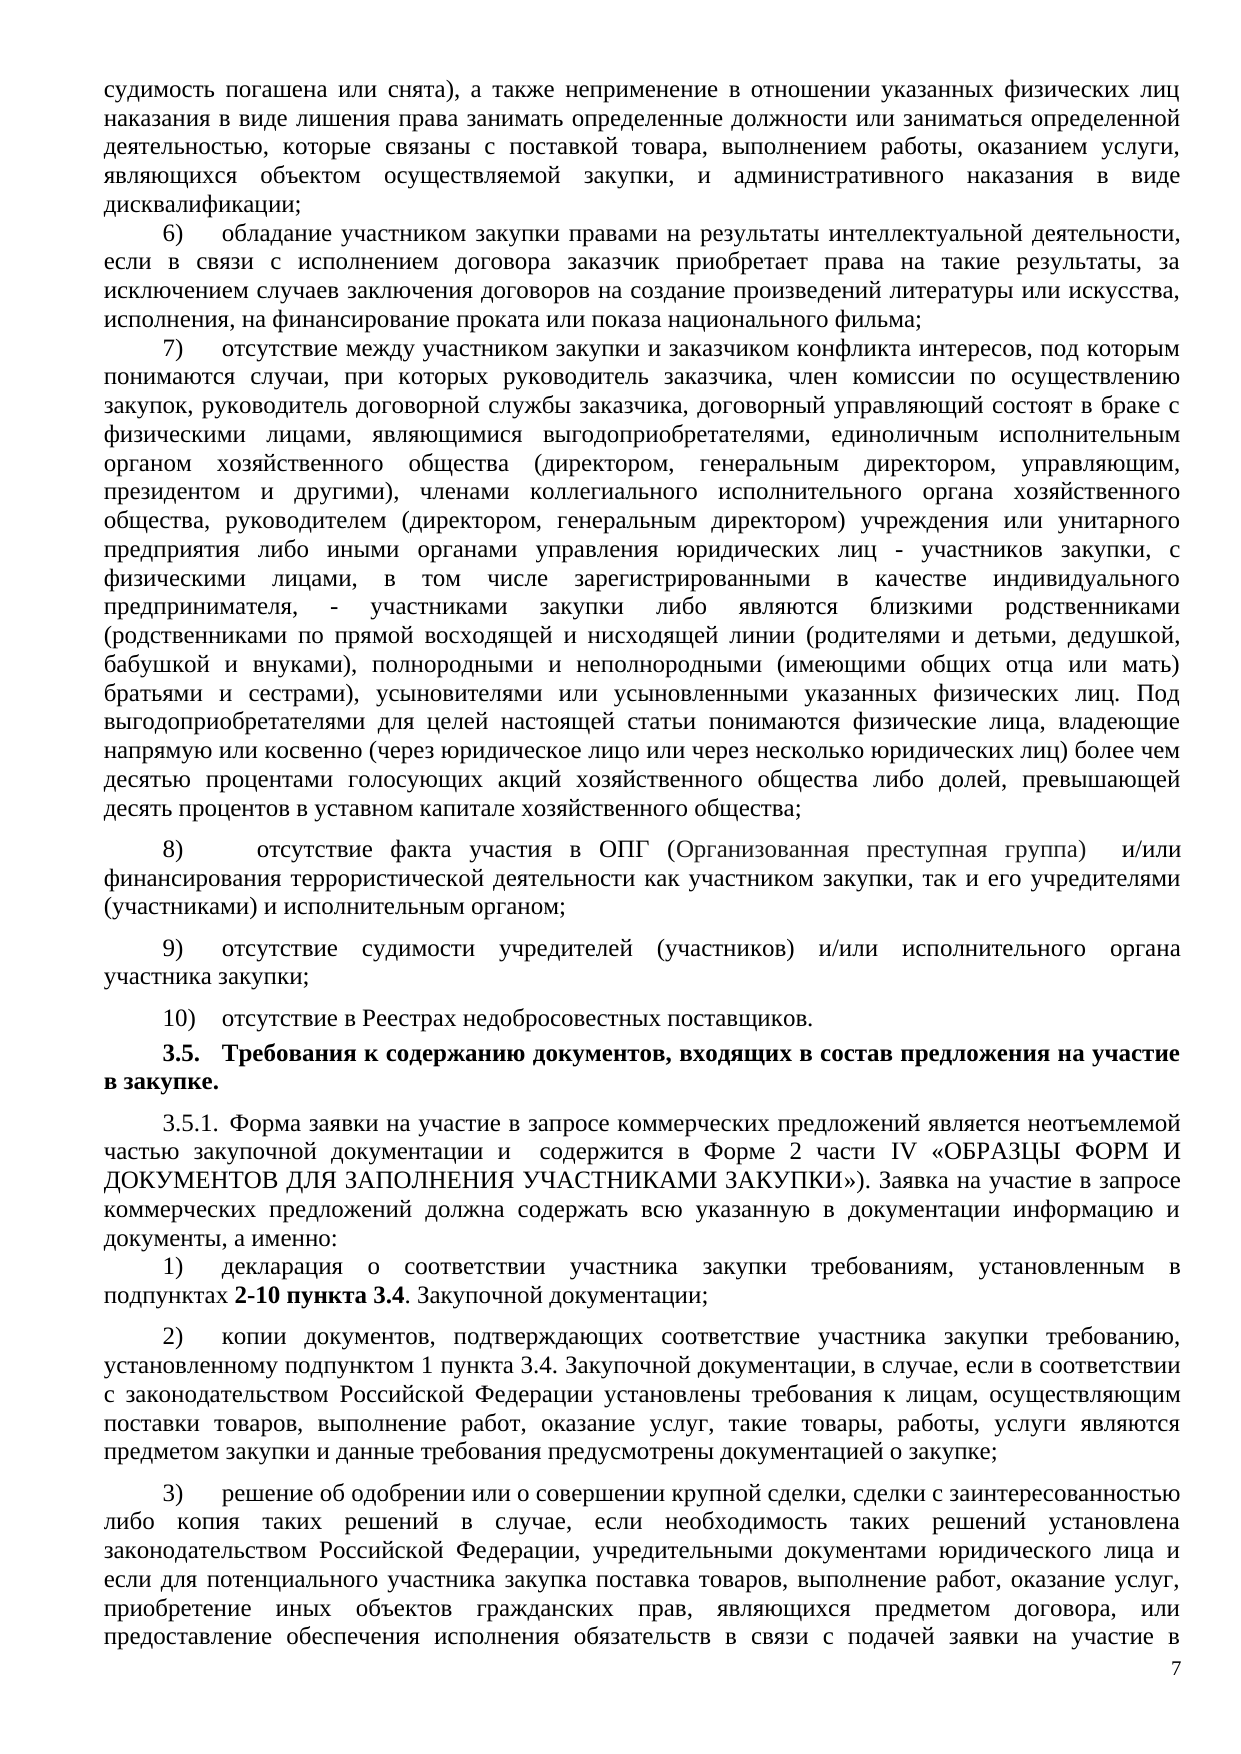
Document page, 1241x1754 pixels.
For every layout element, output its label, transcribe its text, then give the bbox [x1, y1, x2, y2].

list декларация о соответствии участника закупки требованиям, установленным в подпунктах 2-10 пункта 3.4. Закупочной документации; [103, 1251, 1181, 1309]
list отсутствие факта участия в ОПГ (Организованная преступная группа) и/или финансирования террористической деятельности как участником закупки, так и его учредителями (участниками) и исполнительным органом; [103, 834, 1181, 920]
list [103, 74, 1181, 218]
list отсутствие судимости учредителей (участников) и/или исполнительного органа участника закупки; [103, 933, 1181, 990]
list отсутствие в Реестрах недобросовестных поставщиков. [103, 1003, 1181, 1031]
subtitle Требования к содержанию документов, входящих в состав предложения на участие в закупке. [103, 1038, 1181, 1095]
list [103, 1478, 1181, 1650]
list отсутствие между участником закупки и заказчиком конфликта интересов, под которым понимаются случаи, при которых руководитель заказчика, член комиссии по осуществлению закупок, руководитель договорной службы заказчика, договорный управляющий состоят в браке с физическими лицами, являющимися выгодоприобретателями, единоличным исполнительным органом хозяйственного общества (директором, генеральным директором, управляющим, президентом и другими), членами коллегиального исполнительного органа хозяйственного общества, руководителем (директором, генеральным директором) учреждения или унитарного предприятия либо иными органами управления юридических лиц - участников закупки, с физическими лицами, в том числе зарегистрированными в качестве индивидуального предпринимателя, - участниками закупки либо являются близкими родственниками (родственниками по прямой восходящей и нисходящей линии (родителями и детьми, дедушкой, бабушкой и внуками), полнородными и неполнородными (имеющими общих отца или мать) братьями и сестрами), усыновителями или усыновленными указанных физических лиц. Под выгодоприобретателями для целей настоящей статьи понимаются физические лица, владеющие напрямую или косвенно (через юридическое лицо или через несколько юридических лиц) более чем десятью процентами голосующих акций хозяйственного общества либо долей, превышающей десять процентов в уставном капитале хозяйственного общества; [103, 333, 1181, 821]
list копии документов, подтверждающих соответствие участника закупки требованию, установленному подпунктом 1 пункта 3.4. Закупочной документации, в случае, если в соответствии с законодательством Российской Федерации установлены требования к лицам, осуществляющим поставки товаров, выполнение работ, оказание услуг, такие товары, работы, услуги являются предметом закупки и данные требования предусмотрены документацией о закупке; [103, 1321, 1181, 1465]
list обладание участником закупки правами на результаты интеллектуальной деятельности, если в связи с исполнением договора заказчик приобретает права на такие результаты, за исключением случаев заключения договоров на создание произведений литературы или искусства, исполнения, на финансирование проката или показа национального фильма; [103, 218, 1181, 333]
list Форма заявки на участие в запросе коммерческих предложений является неотъемлемой частью закупочной документации и содержится в Форме 2 части IV «ОБРАЗЦЫ ФОРМ И ДОКУМЕНТОВ ДЛЯ ЗАПОЛНЕНИЯ УЧАСТНИКАМИ ЗАКУПКИ»). Заявка на участие в запросе коммерческих предложений должна содержать всю указанную в документации информацию и документы, а именно: [103, 1108, 1181, 1251]
